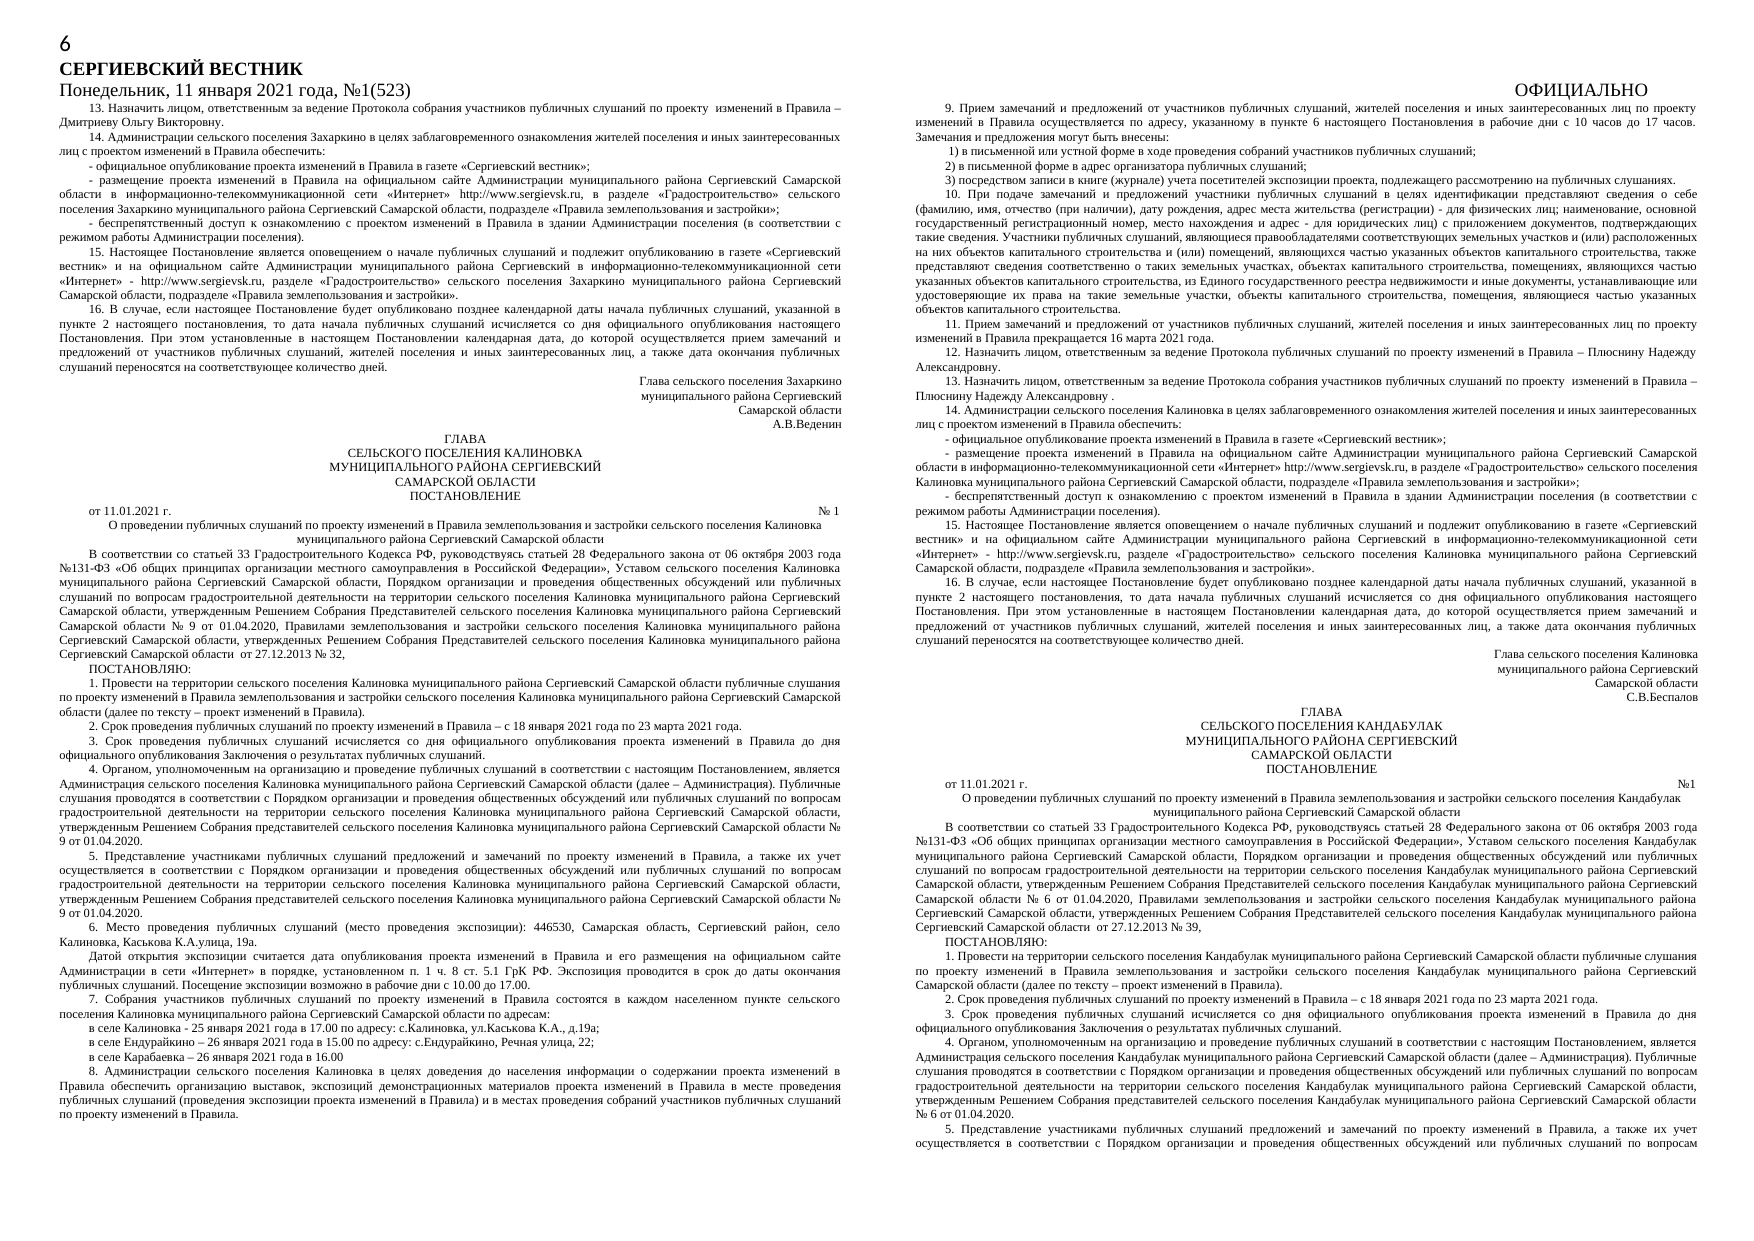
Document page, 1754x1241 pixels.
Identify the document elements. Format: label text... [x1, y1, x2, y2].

text 14. Администрации сельского поселения Калиновка в целях заблаговременного ознакомления жителей поселения и иных заинтересованных лиц с проектом изменений в Правила обеспечить: [915, 403, 1698, 431]
text 5. Представление участниками публичных слушаний предложений и замечаний по проекту изменений в Правила, а также их учет осуществляется в соответствии с Порядком организации и проведения общественных обсуждений или публичных слушаний по вопросам градостроительной деятельности на территории сельского поселения Калиновка муниципального района Сергиевский Самарской области, утвержденным Решением Собрания представителей сельского поселения Калиновка муниципального района Сергиевский Самарской области № 9 от 01.04.2020. [59, 848, 842, 920]
text Самарской области [915, 676, 1698, 690]
text О проведении публичных слушаний по проекту изменений в Правила землепользования и застройки сельского поселения Кандабулак муниципального района Сергиевский Самарской области [915, 791, 1698, 819]
text 1) в письменной или устной форме в ходе проведения собраний участников публичных слушаний; [915, 144, 1698, 158]
text ПОСТАНОВЛЕНИЕ [59, 489, 842, 503]
text 14. Администрации сельского поселения Захаркино в целях заблаговременного ознакомления жителей поселения и иных заинтересованных лиц с проектом изменений в Правила обеспечить: [59, 129, 842, 158]
text ПОСТАНОВЛЯЮ: [59, 661, 842, 676]
text 1. Провести на территории сельского поселения Кандабулак муниципального района Сергиевский Самарской области публичные слушания по проекту изменений в Правила землепользования и застройки сельского поселения Кандабулак муниципального района Сергиевский Самарской области (далее по тексту – проект изменений в Правила). [915, 949, 1698, 992]
text ГЛАВА [59, 431, 842, 446]
text от 11.01.2021 г. № 1 [59, 503, 842, 518]
text - размещение проекта изменений в Правила на официальном сайте Администрации муниципального района Сергиевский Самарской области в информационно-телекоммуникационной сети «Интернет» http://www.sergievsk.ru, в разделе «Градостроительство» сельского поселения Захаркино муниципального района Сергиевский Самарской области, подразделе «Правила землепользования и застройки»; [59, 173, 842, 216]
text СЕЛЬСКОГО ПОСЕЛЕНИЯ КАНДАБУЛАК [915, 719, 1698, 733]
text в селе Калиновка - 25 января 2021 года в 17.00 по адресу: с.Калиновка, ул.Каськова К.А., д.19а; [59, 1021, 842, 1035]
text Самарской области [59, 403, 842, 417]
text 1. Провести на территории сельского поселения Калиновка муниципального района Сергиевский Самарской области публичные слушания по проекту изменений в Правила землепользования и застройки сельского поселения Калиновка муниципального района Сергиевский Самарской области (далее по тексту – проект изменений в Правила). [59, 676, 842, 719]
text - размещение проекта изменений в Правила на официальном сайте Администрации муниципального района Сергиевский Самарской области в информационно-телекоммуникационной сети «Интернет» http://www.sergievsk.ru, в разделе «Градостроительство» сельского поселения Калиновка муниципального района Сергиевский Самарской области, подразделе «Правила землепользования и застройки»; [915, 446, 1698, 489]
text Глава сельского поселения Калиновка [915, 647, 1698, 661]
text МУНИЦИПАЛЬНОГО РАЙОНА СЕРГИЕВСКИЙ [59, 460, 842, 474]
text 15. Настоящее Постановление является оповещением о начале публичных слушаний и подлежит опубликованию в газете «Сергиевский вестник» и на официальном сайте Администрации муниципального района Сергиевский в информационно-телекоммуникационной сети «Интернет» - http://www.sergievsk.ru, разделе «Градостроительство» сельского поселения Калиновка муниципального района Сергиевский Самарской области, подразделе «Правила землепользования и застройки». [915, 518, 1698, 575]
text О проведении публичных слушаний по проекту изменений в Правила землепользования и застройки сельского поселения Калиновка муниципального района Сергиевский Самарской области [59, 518, 842, 546]
text - официальное опубликование проекта изменений в Правила в газете «Сергиевский вестник»; [59, 158, 842, 173]
text 4. Органом, уполномоченным на организацию и проведение публичных слушаний в соответствии с настоящим Постановлением, является Администрация сельского поселения Кандабулак муниципального района Сергиевский Самарской области (далее – Администрация). Публичные слушания проводятся в соответствии с Порядком организации и проведения общественных обсуждений или публичных слушаний по вопросам градостроительной деятельности на территории сельского поселения Кандабулак муниципального района Сергиевский Самарской области, утвержденным Решением Собрания представителей сельского поселения Кандабулак муниципального района Сергиевский Самарской области № 6 от 01.04.2020. [915, 1035, 1698, 1121]
text 8. Администрации сельского поселения Калиновка в целях доведения до населения информации о содержании проекта изменений в Правила обеспечить организацию выставок, экспозиций демонстрационных материалов проекта изменений в Правила в месте проведения публичных слушаний (проведения экспозиции проекта изменений в Правила) и в местах проведения собраний участников публичных слушаний по проекту изменений в Правила. [59, 1064, 842, 1121]
text муниципального района Сергиевский [915, 661, 1698, 676]
text МУНИЦИПАЛЬНОГО РАЙОНА СЕРГИЕВСКИЙ [915, 733, 1698, 748]
text ПОСТАНОВЛЕНИЕ [915, 762, 1698, 776]
text 2) в письменной форме в адрес организатора публичных слушаний; [915, 158, 1698, 173]
text - официальное опубликование проекта изменений в Правила в газете «Сергиевский вестник»; [915, 431, 1698, 446]
text 7. Собрания участников публичных слушаний по проекту изменений в Правила состоятся в каждом населенном пункте сельского поселения Калиновка муниципального района Сергиевский Самарской области по адресам: [59, 992, 842, 1021]
text 6. Место проведения публичных слушаний (место проведения экспозиции): 446530, Самарская область, Сергиевский район, село Калиновка, Каськова К.А.улица, 19а. [59, 920, 842, 949]
text в селе Ендурайкино – 26 января 2021 года в 15.00 по адресу: с.Ендурайкино, Речная улица, 22; [59, 1035, 842, 1049]
text В соответствии со статьей 33 Градостроительного Кодекса РФ, руководствуясь статьей 28 Федерального закона от 06 октября 2003 года №131-ФЗ «Об общих принципах организации местного самоуправления в Российской Федерации», Уставом сельского поселения Кандабулак муниципального района Сергиевский Самарской области, Порядком организации и проведения общественных обсуждений или публичных слушаний по вопросам градостроительной деятельности на территории сельского поселения Кандабулак муниципального района Сергиевский Самарской области, утвержденным Решением Собрания Представителей сельского поселения Кандабулак муниципального района Сергиевский Самарской области № 6 от 01.04.2020, Правилами землепользования и застройки сельского поселения Кандабулак муниципального района Сергиевский Самарской области, утвержденных Решением Собрания Представителей сельского поселения Кандабулак муниципального района Сергиевский Самарской области от 27.12.2013 № 39, [915, 819, 1698, 934]
text 15. Настоящее Постановление является оповещением о начале публичных слушаний и подлежит опубликованию в газете «Сергиевский вестник» и на официальном сайте Администрации муниципального района Сергиевский в информационно-телекоммуникационной сети «Интернет» - http://www.sergievsk.ru, разделе «Градостроительство» сельского поселения Захаркино муниципального района Сергиевский Самарской области, подразделе «Правила землепользования и застройки». [59, 244, 842, 302]
text в селе Карабаевка – 26 января 2021 года в 16.00 [59, 1049, 842, 1064]
text С.В.Беспалов [915, 690, 1698, 704]
text ПОСТАНОВЛЯЮ: [915, 934, 1698, 949]
text А.В.Веденин [59, 417, 842, 431]
text 3) посредством записи в книге (журнале) учета посетителей экспозиции проекта, подлежащего рассмотрению на публичных слушаниях. [915, 173, 1698, 187]
text ГЛАВА [915, 704, 1698, 719]
text 12. Назначить лицом, ответственным за ведение Протокола публичных слушаний по проекту изменений в Правила – Плюснину Надежду Александровну. [915, 345, 1698, 374]
text от 11.01.2021 г. №1 [915, 776, 1698, 791]
text СЕЛЬСКОГО ПОСЕЛЕНИЯ КАЛИНОВКА [59, 446, 842, 460]
text Глава сельского поселения Захаркино [59, 374, 842, 388]
text 13. Назначить лицом, ответственным за ведение Протокола собрания участников публичных слушаний по проекту изменений в Правила – Плюснину Надежду Александровну . [915, 374, 1698, 403]
text 2. Срок проведения публичных слушаний по проекту изменений в Правила – с 18 января 2021 года по 23 марта 2021 года. [59, 719, 842, 733]
text муниципального района Сергиевский [59, 388, 842, 403]
text САМАРСКОЙ ОБЛАСТИ [915, 748, 1698, 762]
text 4. Органом, уполномоченным на организацию и проведение публичных слушаний в соответствии с настоящим Постановлением, является Администрация сельского поселения Калиновка муниципального района Сергиевский Самарской области (далее – Администрация). Публичные слушания проводятся в соответствии с Порядком организации и проведения общественных обсуждений или публичных слушаний по вопросам градостроительной деятельности на территории сельского поселения Калиновка муниципального района Сергиевский Самарской области, утвержденным Решением Собрания представителей сельского поселения Калиновка муниципального района Сергиевский Самарской области № 9 от 01.04.2020. [59, 762, 842, 848]
text 2. Срок проведения публичных слушаний по проекту изменений в Правила – с 18 января 2021 года по 23 марта 2021 года. [915, 992, 1698, 1006]
text В соответствии со статьей 33 Градостроительного Кодекса РФ, руководствуясь статьей 28 Федерального закона от 06 октября 2003 года №131-ФЗ «Об общих принципах организации местного самоуправления в Российской Федерации», Уставом сельского поселения Калиновка муниципального района Сергиевский Самарской области, Порядком организации и проведения общественных обсуждений или публичных слушаний по вопросам градостроительной деятельности на территории сельского поселения Калиновка муниципального района Сергиевский Самарской области, утвержденным Решением Собрания Представителей сельского поселения Калиновка муниципального района Сергиевский Самарской области № 9 от 01.04.2020, Правилами землепользования и застройки сельского поселения Калиновка муниципального района Сергиевский Самарской области, утвержденных Решением Собрания Представителей сельского поселения Калиновка муниципального района Сергиевский Самарской области от 27.12.2013 № 32, [59, 546, 842, 661]
text 13. Назначить лицом, ответственным за ведение Протокола собрания участников публичных слушаний по проекту изменений в Правила – Дмитриеву Ольгу Викторовну. [59, 101, 842, 129]
text САМАРСКОЙ ОБЛАСТИ [59, 474, 842, 489]
